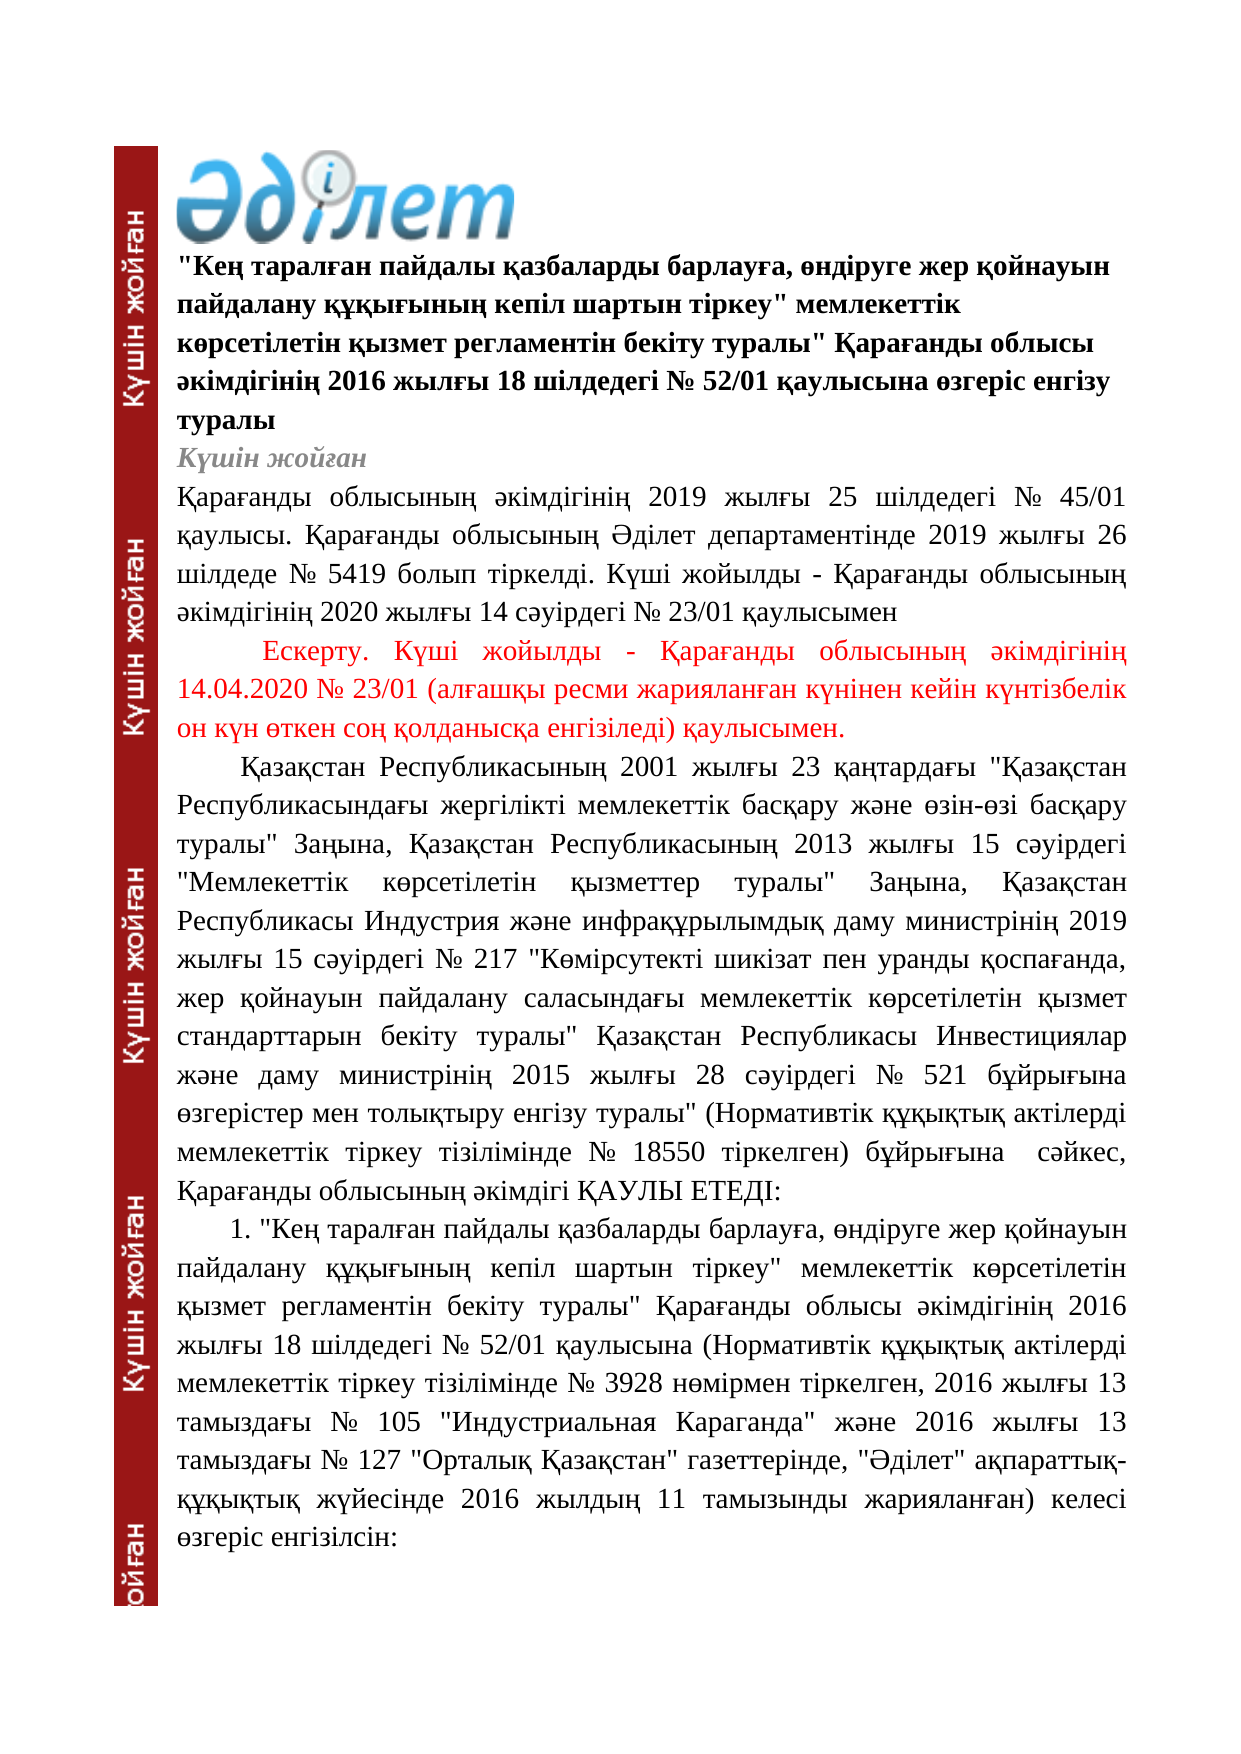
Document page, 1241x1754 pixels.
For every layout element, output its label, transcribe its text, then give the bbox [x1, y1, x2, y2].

picture [114, 744, 158, 749]
text Қарағанды облысының әкімдігінің 2019 жылғы 25 шілдедегі № 45/01 қаулысы. Қарағанды облысының Әділет департаментінде 2019 жылғы 26 шілдеде № 5419 болып тіркелді. Күші жойылды - Қарағанды облысының әкімдігінің 2020 жылғы 14 сәуірдегі № 23/01 қаулысымен [112, 479, 1128, 628]
picture [114, 435, 158, 440]
picture [114, 1553, 158, 1606]
picture [114, 474, 158, 479]
text Күшін жойған [112, 440, 1128, 474]
picture [114, 1206, 158, 1211]
text Ескерту. Күші жойылды - Қарағанды облысының әкімдігінің 14.04.2020 № 23/01 (алғашқы ресми жарияланған күнінен кейін күнтізбелік он күн өткен соң қолданысқа енгізіледі) қаулысымен. [112, 633, 1128, 744]
picture [176, 150, 515, 244]
text 1. "Кең таралған пайдалы қазбаларды барлауға, өндіруге жер қойнауын пайдалану құқығының кепіл шартын тіркеу" мемлекеттік көрсетілетін қызмет регламентін бекіту туралы" Қарағанды облысы әкімдігінің 2016 жылғы 18 шілдедегі № 52/01 қаулысына (Нормативтік құқықтық актілерді мемлекеттік тіркеу тізілімінде № 3928 нөмірмен тіркелген, 2016 жылғы 13 тамыздағы № 105 "Индустриальная Караганда" және 2016 жылғы 13 тамыздағы № 127 "Орталық Қазақстан" газеттерінде, "Әділет" ақпараттық-құқықтық жүйесінде 2016 жылдың 11 тамызынды жарияланған) келесі өзгеріс енгізілсін: [112, 1211, 1128, 1553]
picture [114, 146, 158, 248]
picture [114, 628, 158, 633]
text Қазақстан Республикасының 2001 жылғы 23 қаңтардағы "Қазақстан Республикасындағы жергілікті мемлекеттік басқару және өзін-өзі басқару туралы" Заңына, Қазақстан Республикасының 2013 жылғы 15 сәуірдегі "Мемлекеттік көрсетілетін қызметтер туралы" Заңына, Қазақстан Республикасы Индустрия және инфрақұрылымдық даму министрінің 2019 жылғы 15 сәуірдегі № 217 "Көмірсутекті шикізат пен уранды қоспағанда, жер қойнауын пайдалану саласындағы мемлекеттік көрсетілетін қызмет стандарттарын бекіту туралы" Қазақстан Республикасы Инвестициялар және даму министрінің 2015 жылғы 28 сәуірдегі № 521 бұйрығына өзгерістер мен толықтыру енгізу туралы" (Нормативтік құқықтық актілерді мемлекеттік тіркеу тізілімінде № 18550 тіркелген) бұйрығына сәйкес, Қарағанды облысының әкімдігі ҚАУЛЫ ЕТЕДІ: [112, 749, 1128, 1206]
text "Кең таралған пайдалы қазбаларды барлауға, өндіруге жер қойнауын пайдалану құқығының кепіл шартын тіркеу" мемлекеттік көрсетілетін қызмет регламентін бекіту туралы" Қарағанды облысы әкімдігінің 2016 жылғы 18 шілдедегі № 52/01 қаулысына өзгеріс енгізу туралы [112, 248, 1128, 435]
